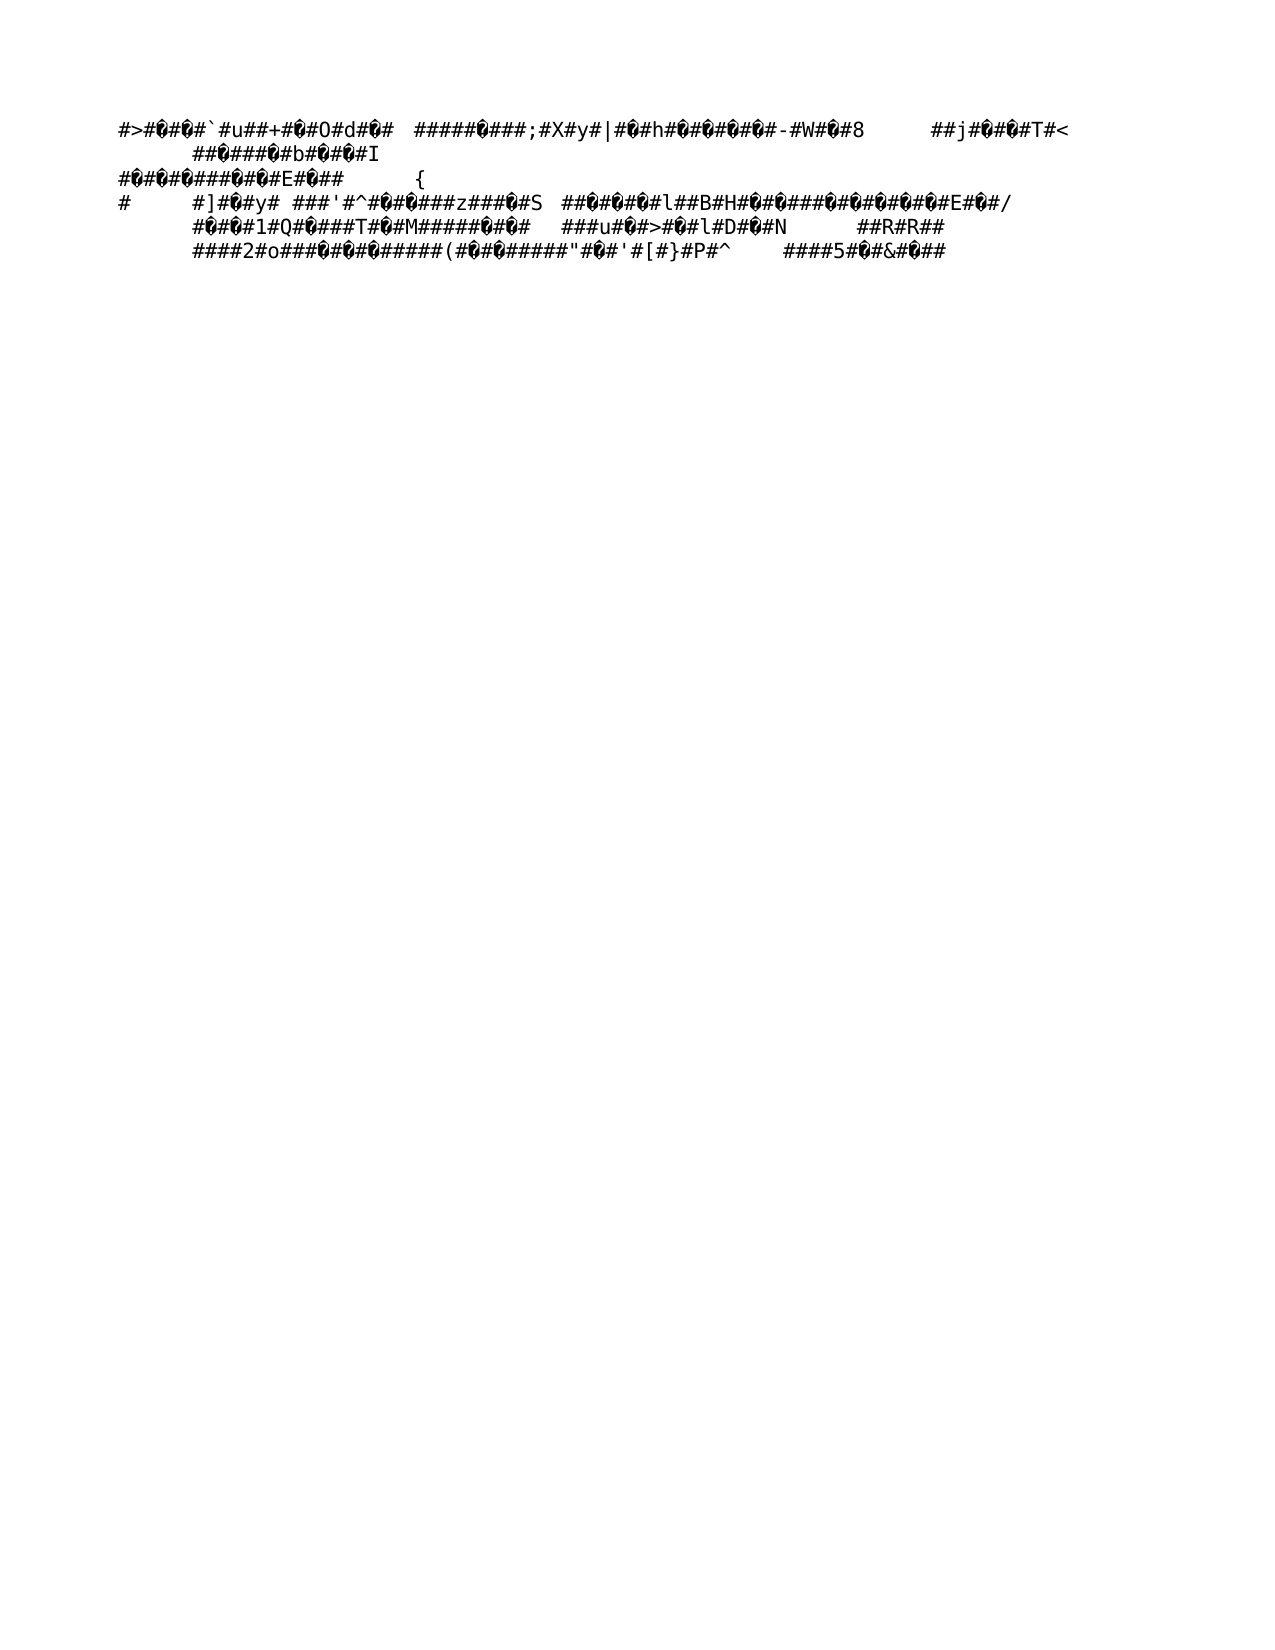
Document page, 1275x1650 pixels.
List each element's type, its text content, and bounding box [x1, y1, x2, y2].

text # #]#�#y# ###'#^#�#�###z###�#S ##�#�#�#l##B#H#�#�###�#�#�#�#�#E#�#/ #�#�#1#Q#�###T#�#M#####�#�# ###u#�#>#�#l#D#�#N ##R#R## ####2#o###�#�#�#####(#�#�#####"#�#'#[#}#P#^ ####5#�#&#�## [118, 191, 1157, 264]
text #�#�#�###�#�#E#�## { [118, 167, 1157, 191]
text #>#�#�#`#u##+#�#O#d#�# #####�###;#X#y#|#�#h#�#�#�#�#-#W#�#8 ##j#�#�#T#< ##�###�#b#�#�#I [118, 118, 1157, 167]
